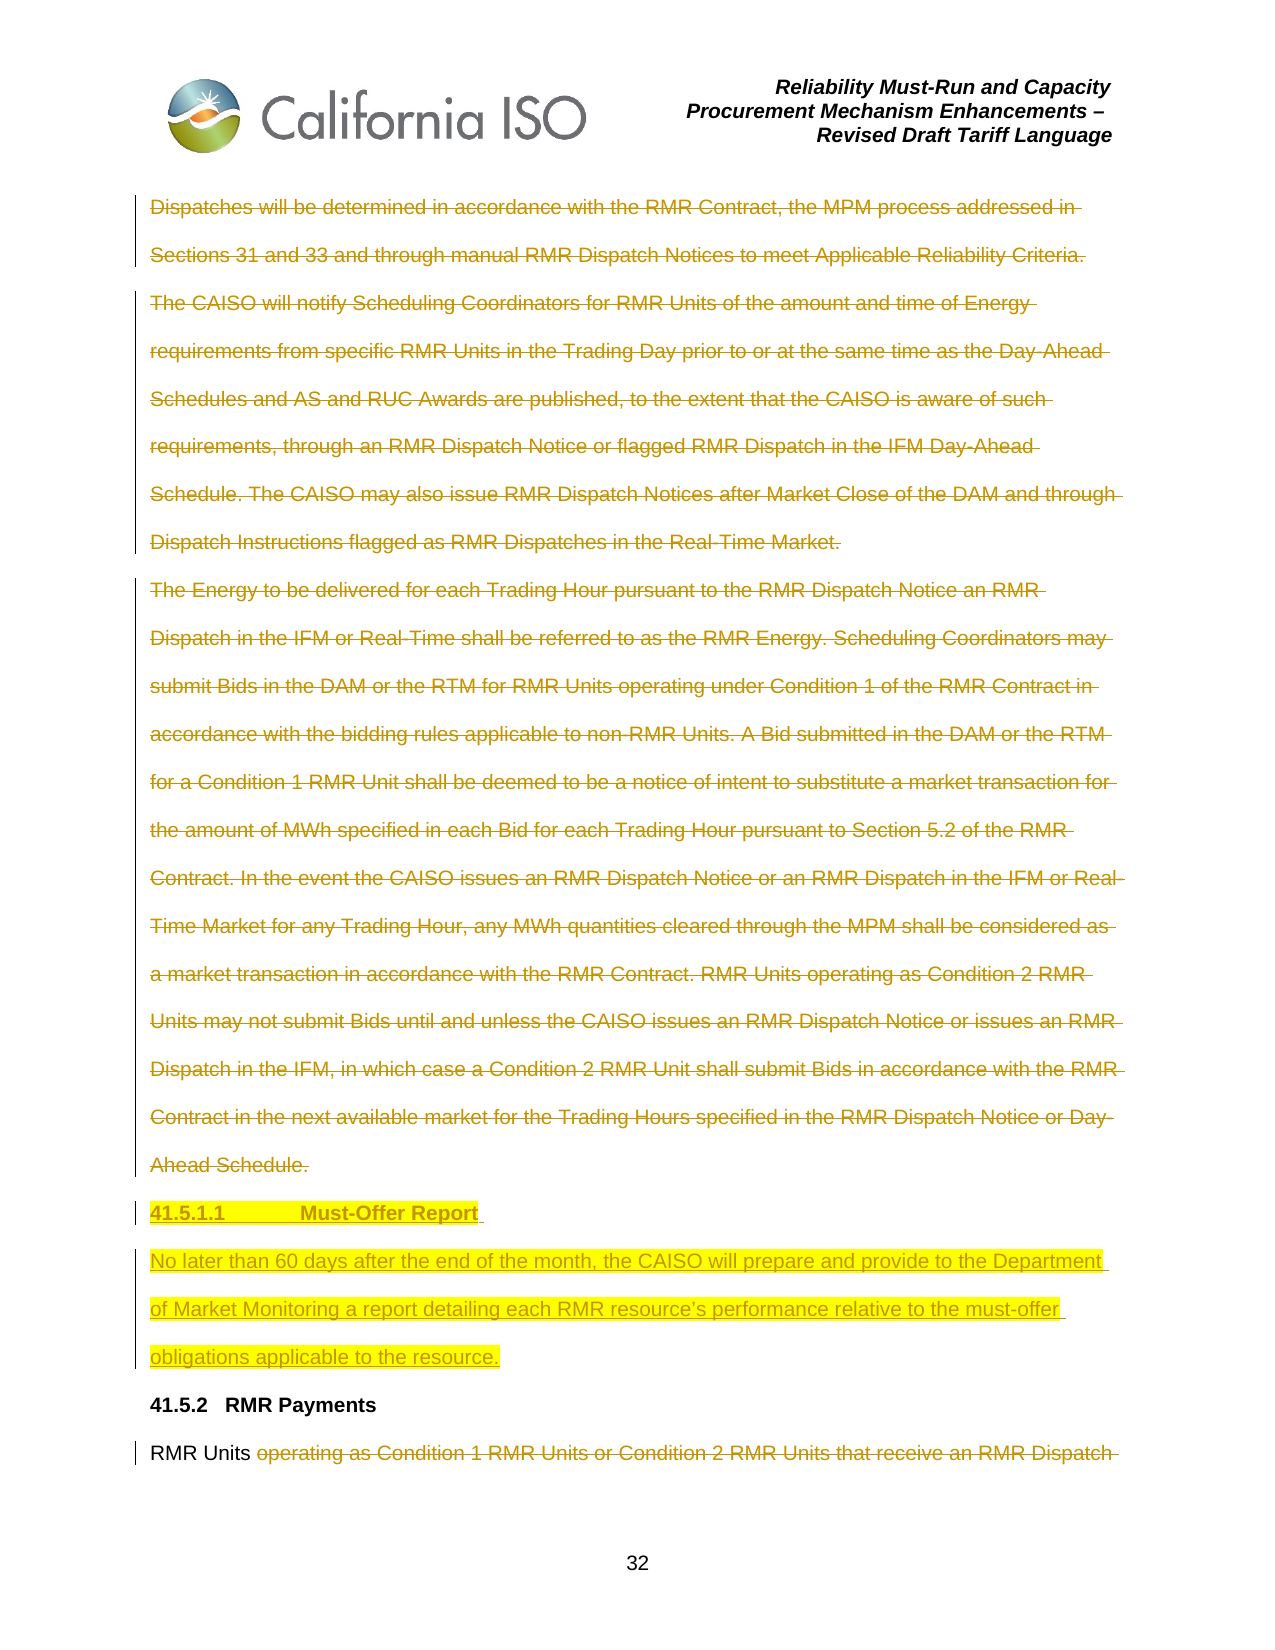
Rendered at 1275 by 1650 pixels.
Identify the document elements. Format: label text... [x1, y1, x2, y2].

text RMR Units will be paid in accordance with the RMR Contract. [150, 1441, 1125, 1464]
picture [161, 75, 591, 156]
text 41.5.2 RMR Payments [150, 1393, 1125, 1417]
